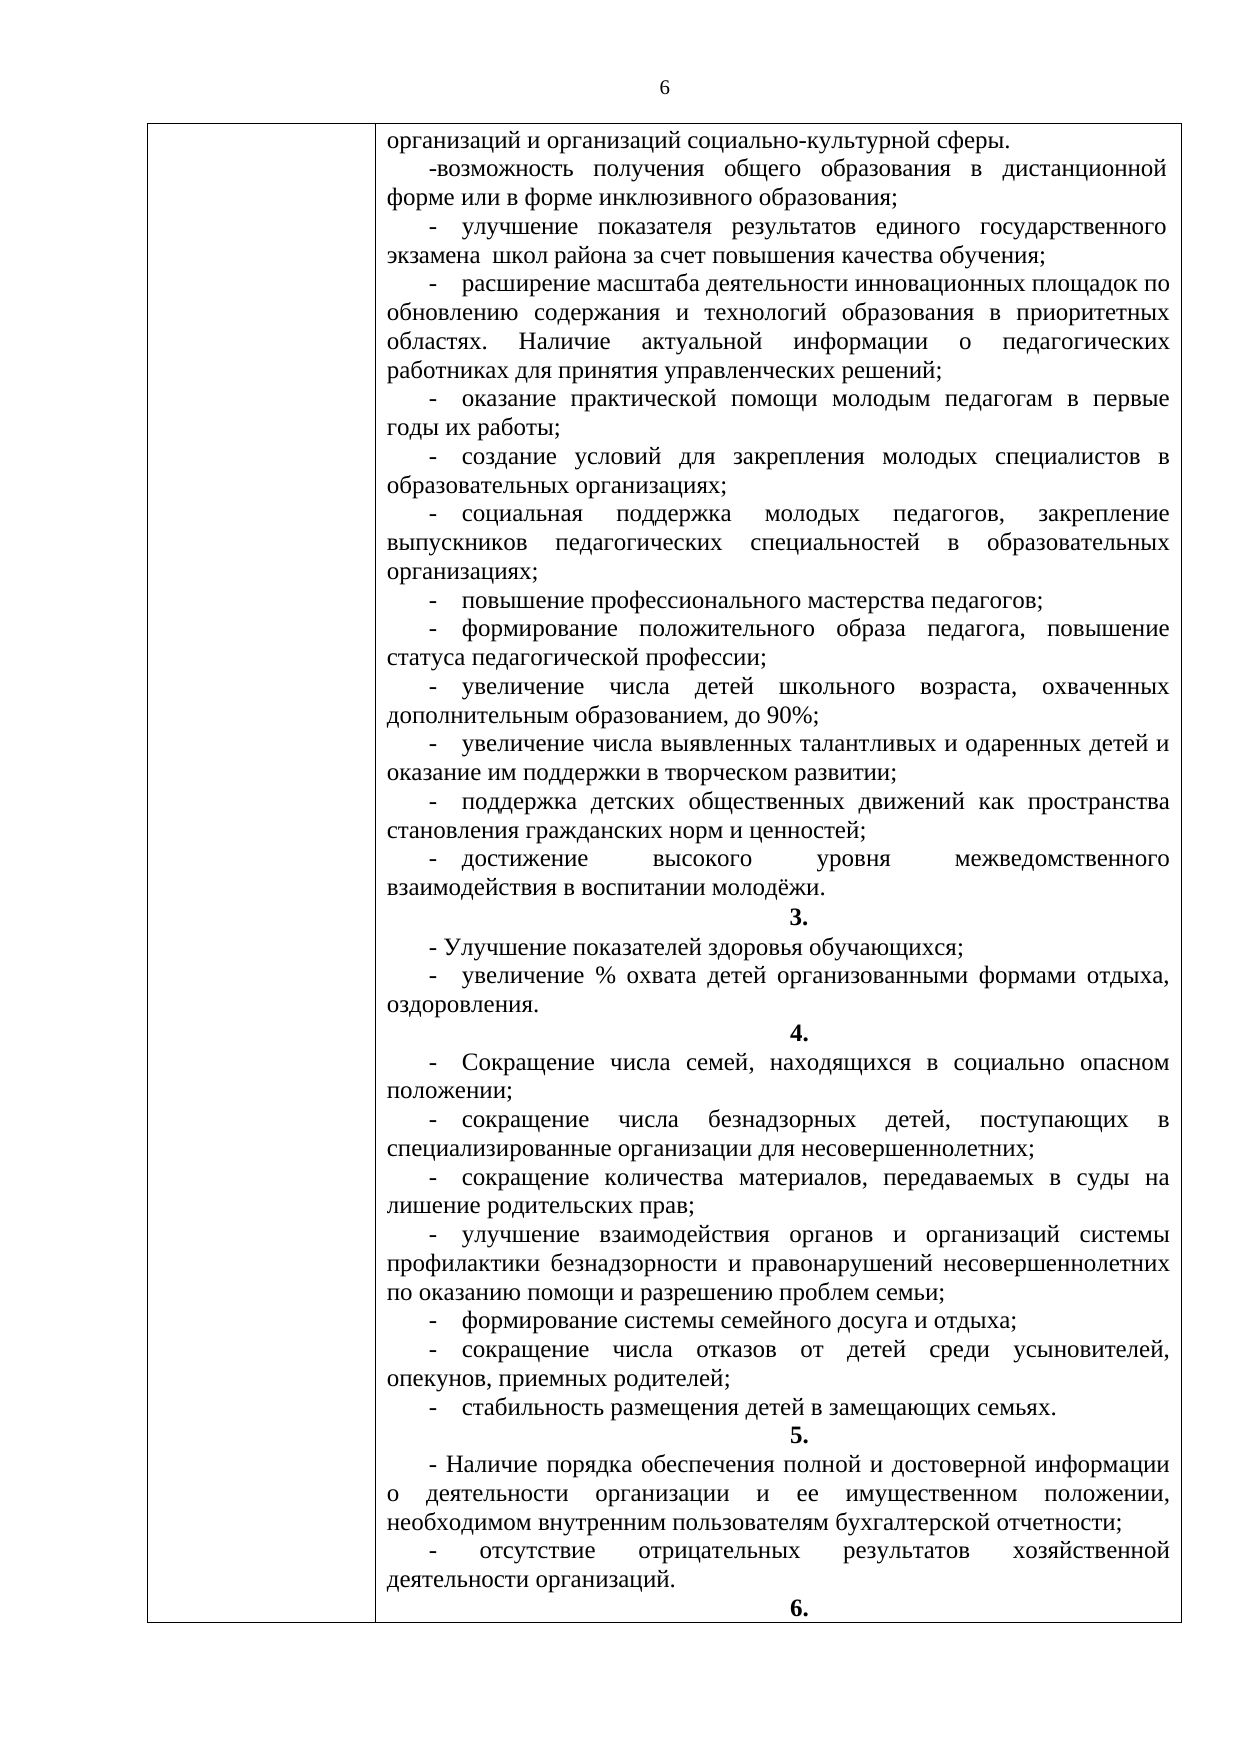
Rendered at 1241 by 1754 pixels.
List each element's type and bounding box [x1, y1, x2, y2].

table_header [376, 124, 1181, 1622]
table_header [148, 124, 375, 1622]
